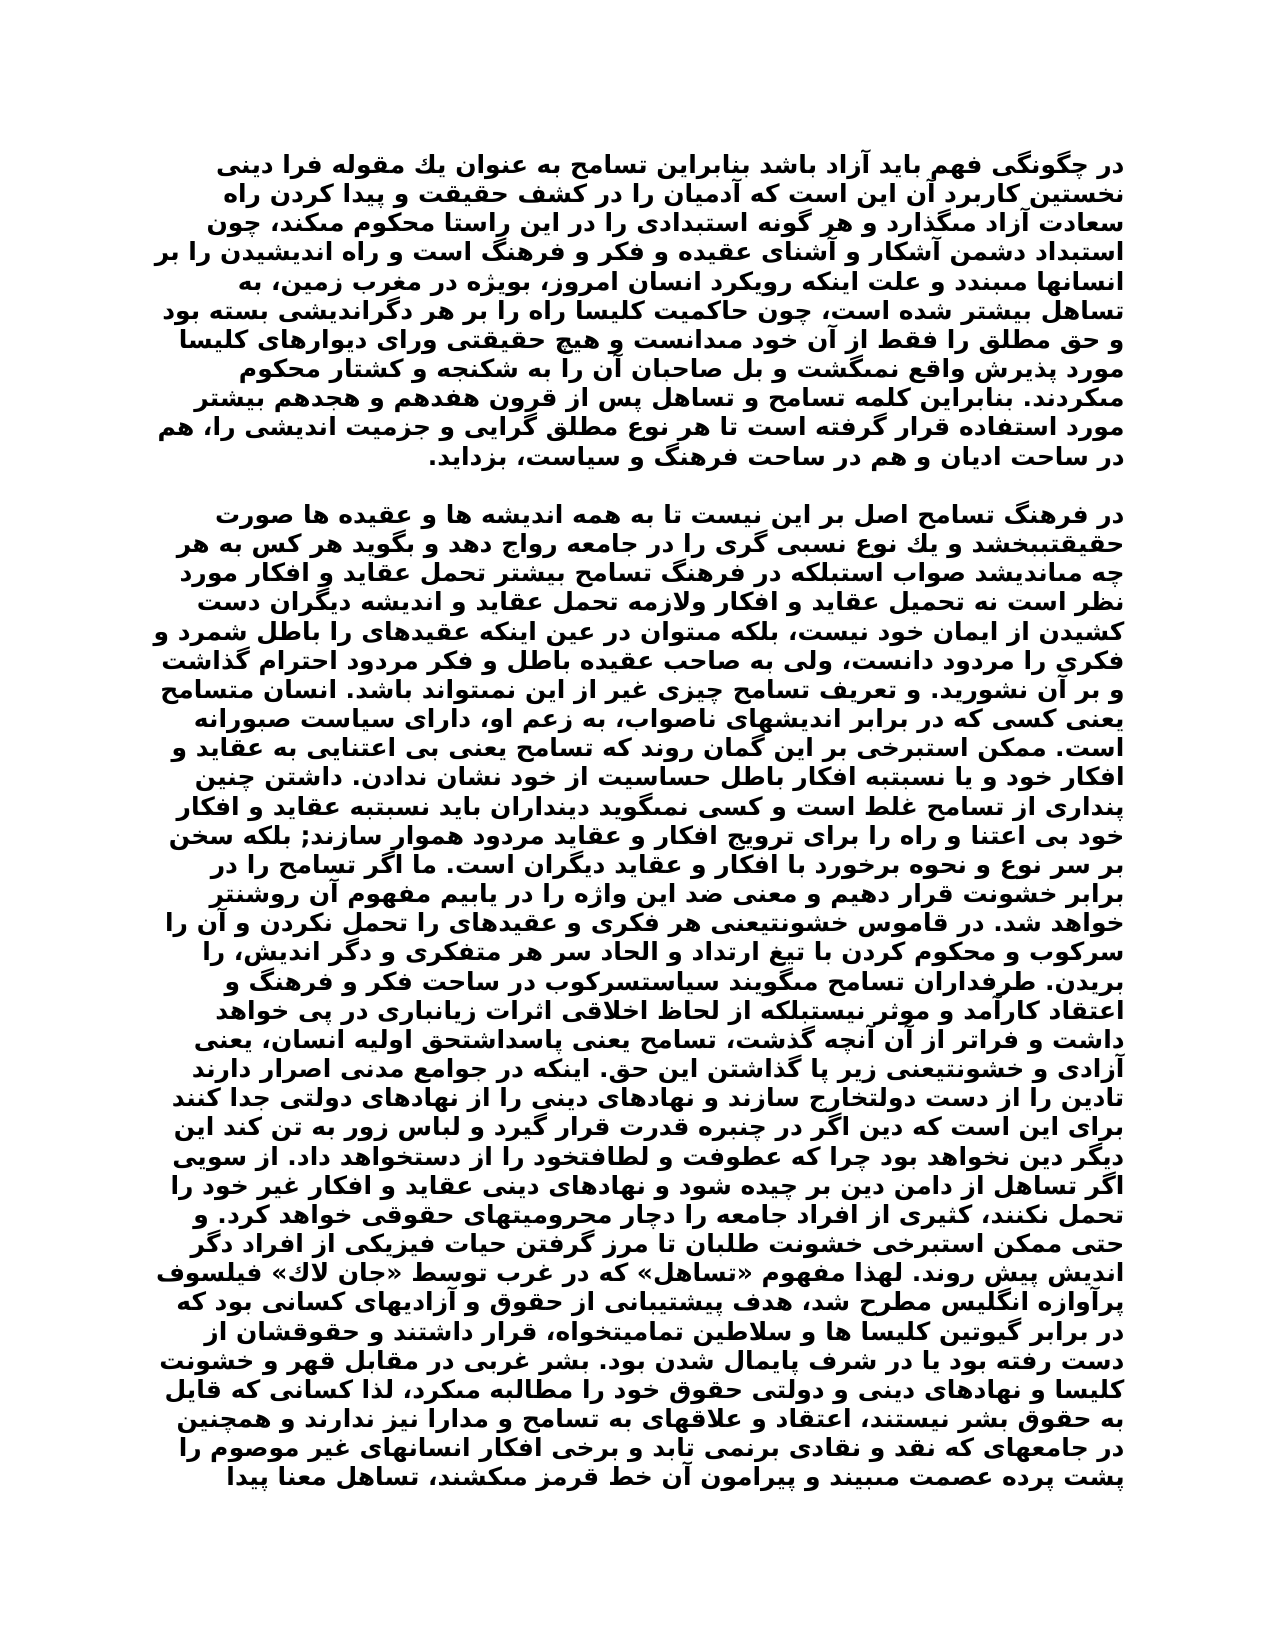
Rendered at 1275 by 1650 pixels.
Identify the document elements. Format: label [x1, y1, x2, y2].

text [150, 500, 1125, 1492]
text [150, 150, 1125, 471]
